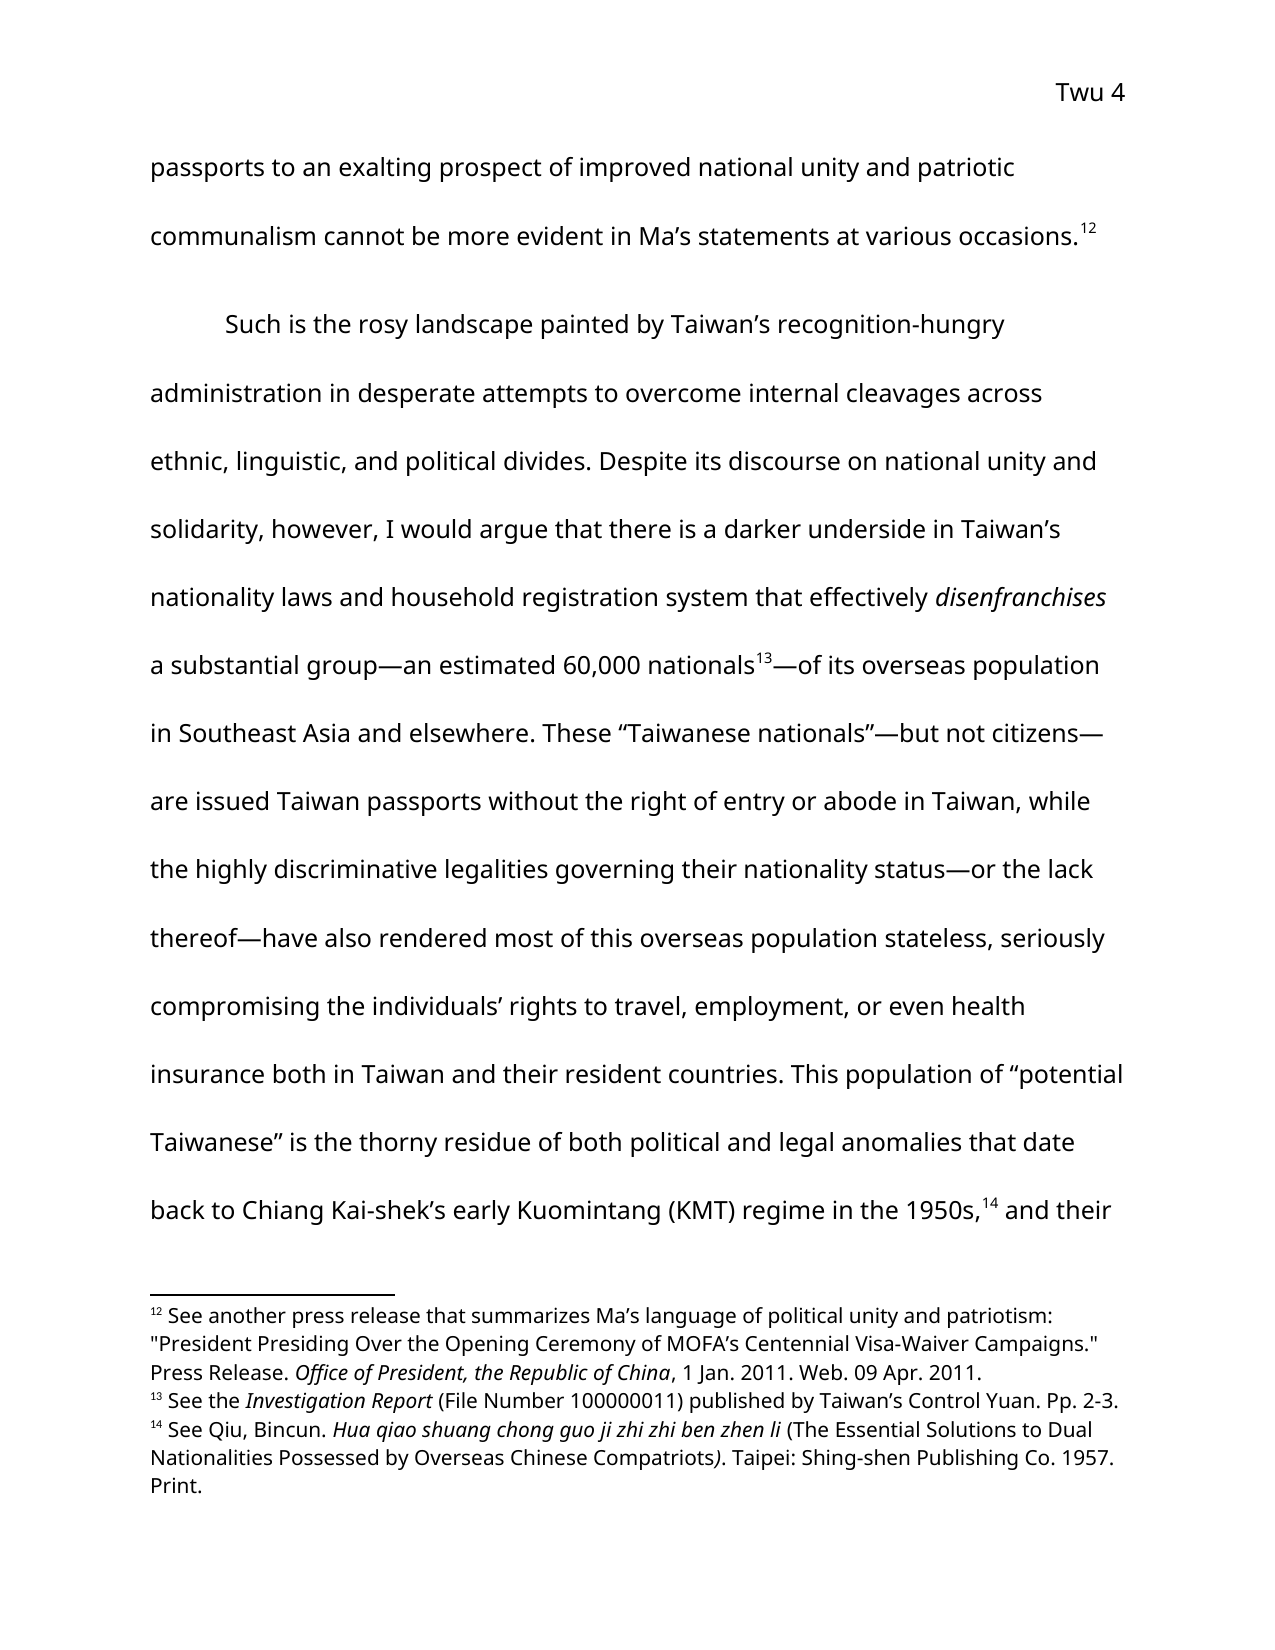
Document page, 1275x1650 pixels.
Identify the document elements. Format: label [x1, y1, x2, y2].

text [150, 307, 1125, 1227]
text [150, 150, 1125, 252]
